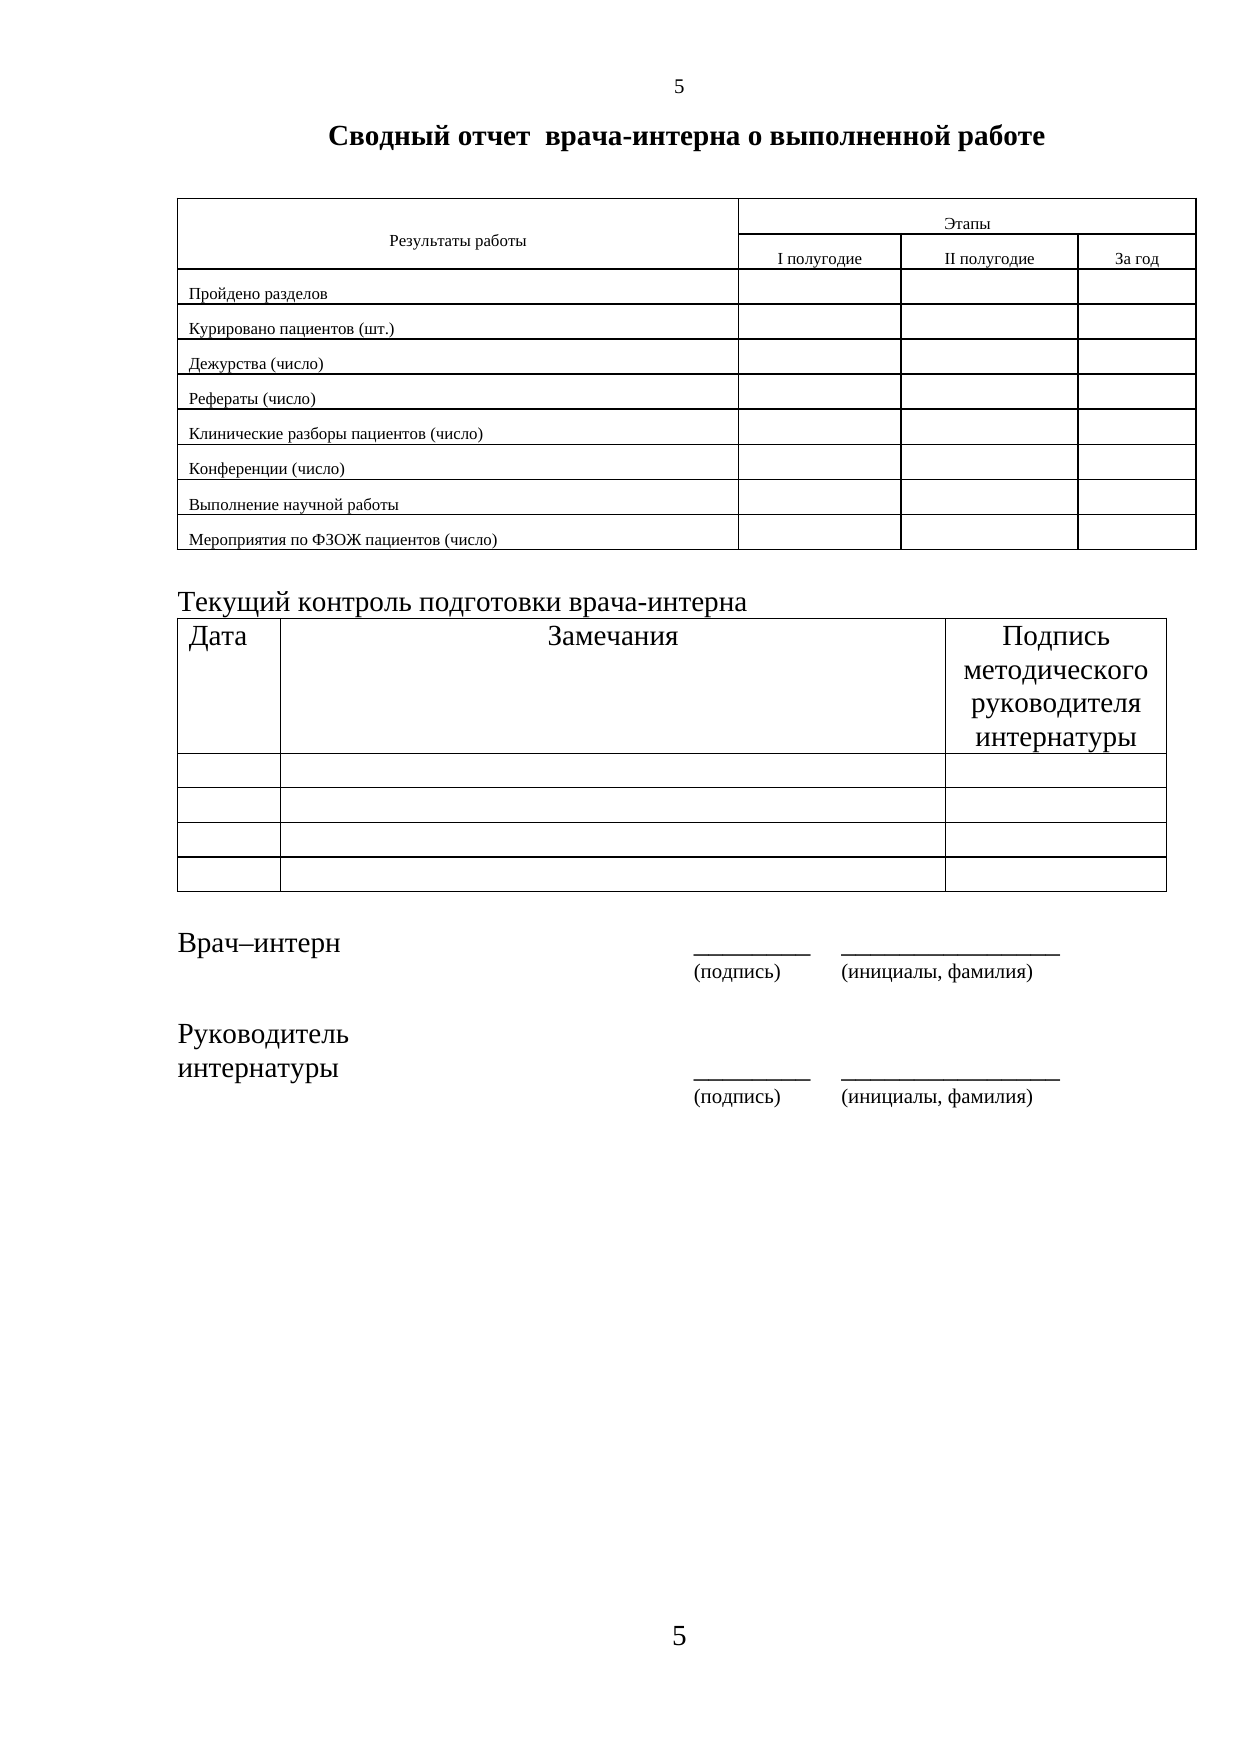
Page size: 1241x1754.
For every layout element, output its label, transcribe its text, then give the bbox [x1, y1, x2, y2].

text Текущий контроль подготовки врача-интерна [177, 584, 1181, 617]
table_cell [739, 375, 900, 408]
table_cell [902, 445, 1077, 478]
table_cell [178, 858, 280, 891]
table_cell [946, 858, 1166, 891]
table_cell [739, 305, 900, 338]
table_cell [281, 754, 945, 787]
table_cell Рефераты (число) [178, 375, 738, 408]
table_cell За год [1079, 235, 1195, 268]
table_cell [281, 858, 945, 891]
table_header Подпись методического руководителя интернатуры [946, 619, 1166, 753]
table_header Результаты работы [178, 199, 738, 268]
table_cell [1079, 270, 1195, 303]
table_cell Курировано пациентов (шт.) [178, 305, 738, 338]
text Сводный отчет врача-интерна о выполненной работе [207, 118, 1166, 152]
table_cell [902, 305, 1077, 338]
table_header Этапы [739, 199, 1195, 233]
table_cell [1079, 445, 1195, 478]
table_cell [946, 788, 1166, 822]
table_cell [902, 515, 1077, 549]
table_cell [902, 480, 1077, 514]
table_header Дата [178, 619, 280, 753]
table_cell [1079, 515, 1195, 549]
table_cell I полугодие [739, 235, 900, 268]
table_cell [739, 445, 900, 478]
table_cell [281, 823, 945, 856]
text (подпись) (инициалы, фамилия) [177, 959, 1181, 983]
table_cell [902, 270, 1077, 303]
table_cell Мероприятия по ФЗОЖ пациентов (число) [178, 515, 738, 549]
text Руководитель [177, 1017, 1181, 1050]
table_cell [178, 754, 280, 787]
table_cell [739, 515, 900, 549]
table_cell [1079, 480, 1195, 514]
table_cell II полугодие [902, 235, 1077, 268]
text интернатуры ________ _______________ [177, 1050, 1181, 1084]
table_cell [946, 754, 1166, 787]
table_cell [1079, 375, 1195, 408]
table_cell [902, 340, 1077, 373]
table_cell [946, 823, 1166, 856]
table_cell [902, 375, 1077, 408]
table_cell [178, 823, 280, 856]
table_cell [902, 410, 1077, 443]
table_cell [1079, 305, 1195, 338]
table_cell [739, 340, 900, 373]
table_cell [739, 270, 900, 303]
table_cell Клинические разборы пациентов (число) [178, 410, 738, 443]
table_cell [739, 410, 900, 443]
table_cell [739, 480, 900, 514]
table_cell [178, 788, 280, 822]
text Врач–интерн ________ _______________ [177, 926, 1181, 959]
table_cell [1079, 410, 1195, 443]
table_cell Дежурства (число) [178, 340, 738, 373]
table_cell Конференции (число) [178, 445, 738, 478]
table_cell Выполнение научной работы [178, 480, 738, 514]
text (подпись) (инициалы, фамилия) [177, 1084, 1181, 1108]
table_cell Пройдено разделов [178, 270, 738, 303]
table_cell [1079, 340, 1195, 373]
table_cell [281, 788, 945, 822]
table_header Замечания [281, 619, 945, 753]
